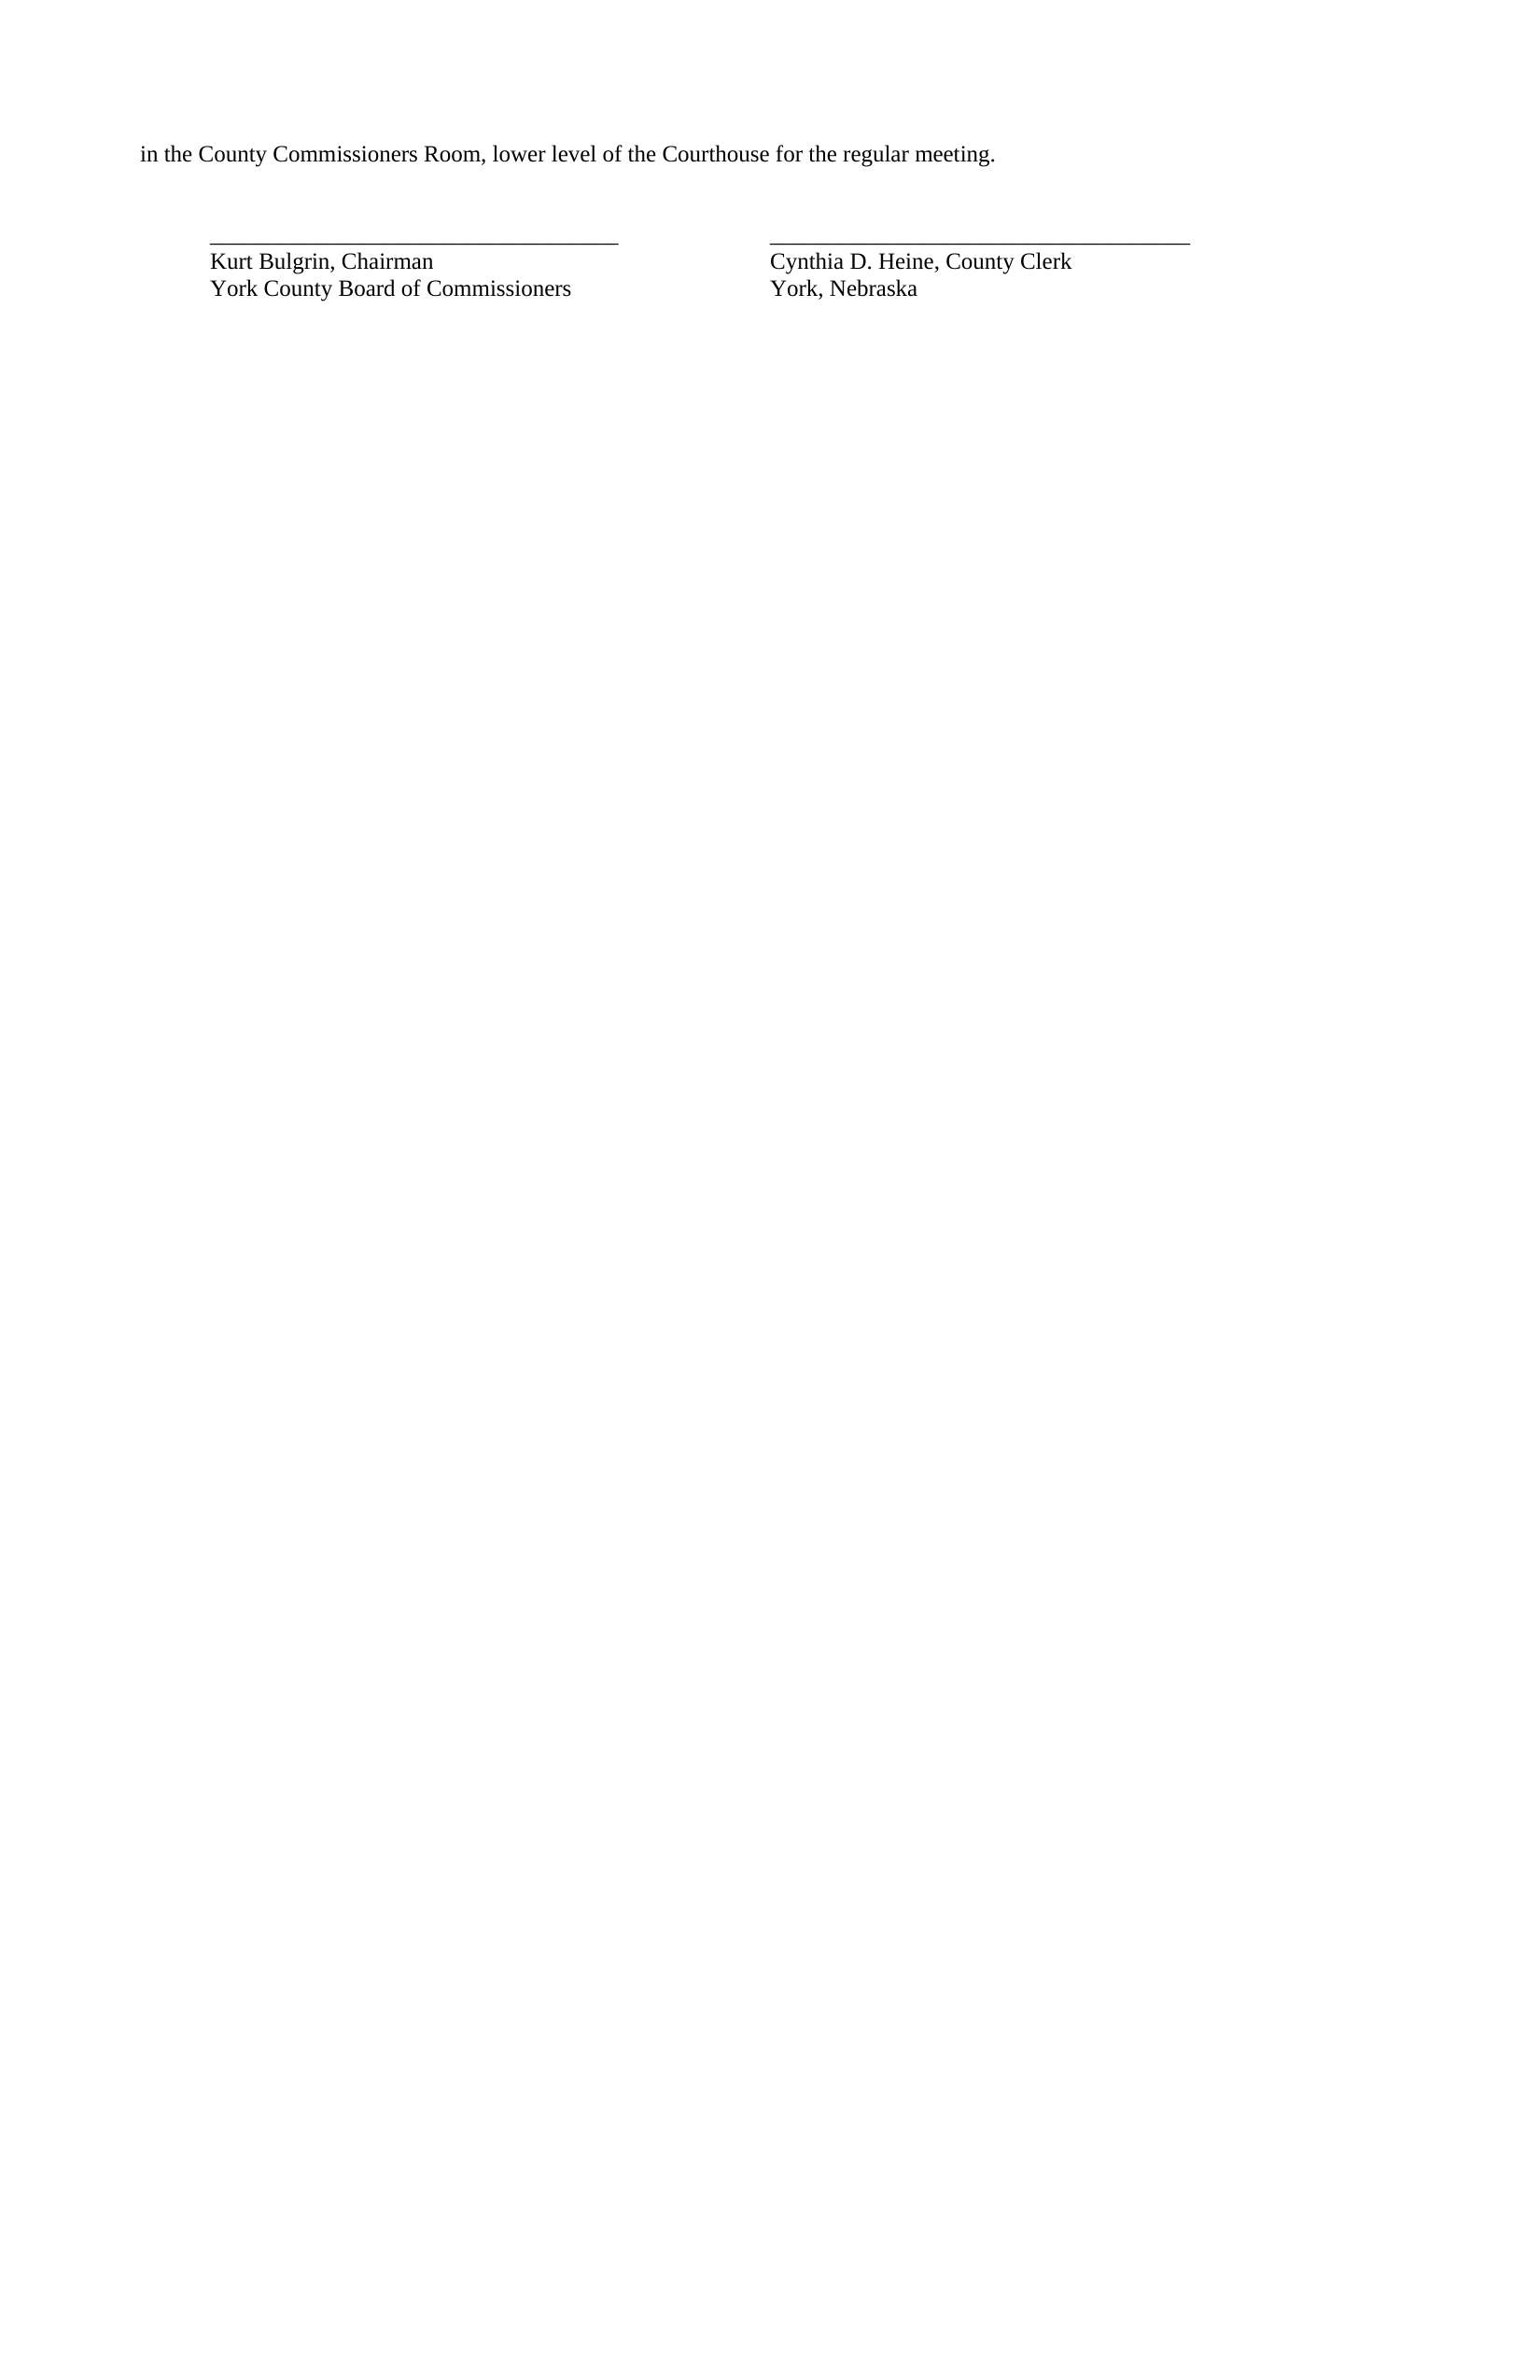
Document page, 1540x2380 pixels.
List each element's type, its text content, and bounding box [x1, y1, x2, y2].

text York County Board of Commissioners York, Nebraska [210, 274, 1400, 301]
text ___________________________________ ____________________________________ [140, 220, 1400, 247]
text Kurt Bulgrin, Chairman Cynthia D. Heine, County Clerk [140, 247, 1400, 274]
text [140, 140, 1400, 167]
